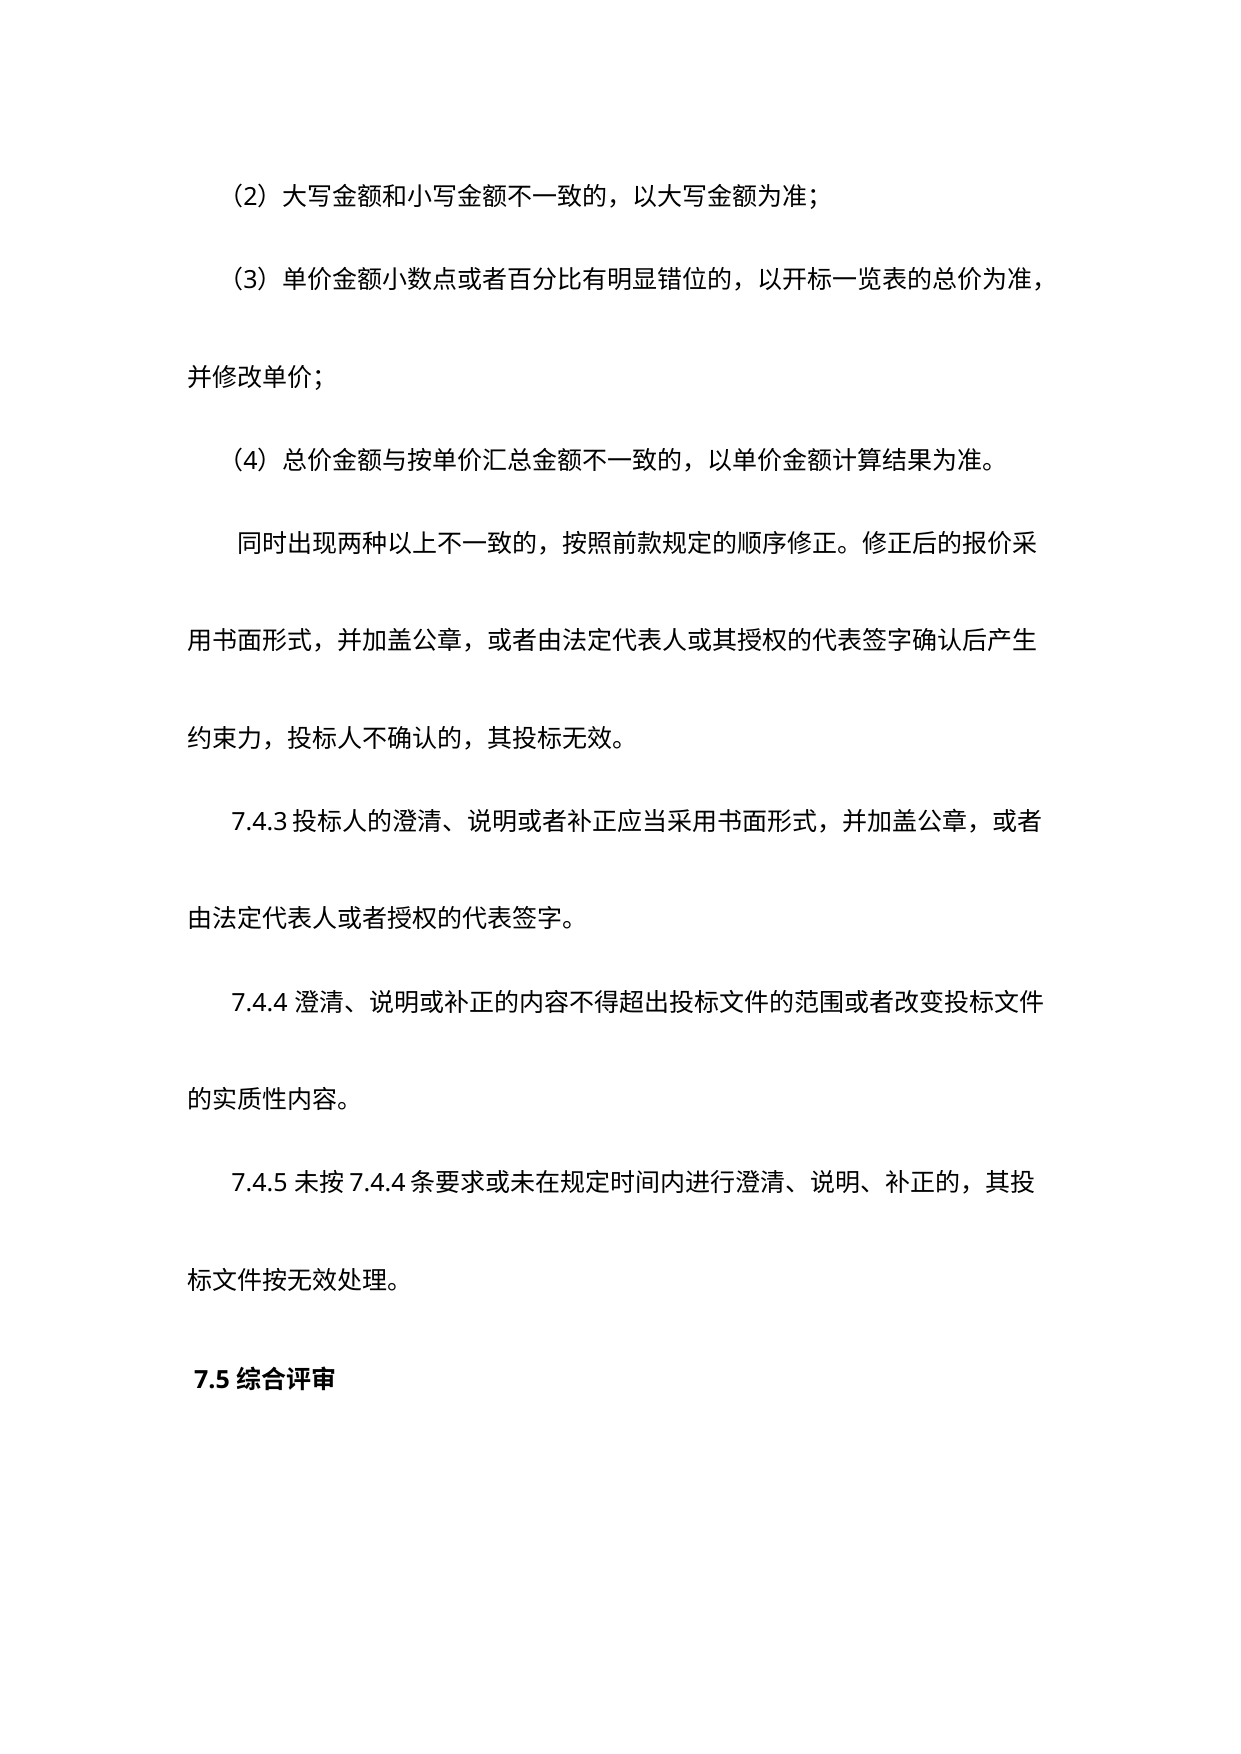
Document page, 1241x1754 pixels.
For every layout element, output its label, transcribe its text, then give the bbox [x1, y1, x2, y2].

text 7.4.5 未按7.4.4条要求或未在规定时间内进行澄清、说明、补正的，其投标文件按无效处理。 [187, 1148, 1053, 1311]
text （3）单价金额小数点或者百分比有明显错位的，以开标一览表的总价为准，并修改单价； [187, 245, 1053, 408]
list 7.5 综合评审 [194, 1345, 1053, 1410]
text 7.4.4 澄清、说明或补正的内容不得超出投标文件的范围或者改变投标文件的实质性内容。 [187, 968, 1053, 1130]
text （4）总价金额与按单价汇总金额不一致的，以单价金额计算结果为准。 [187, 426, 1053, 491]
text 7.4.3投标人的澄清、说明或者补正应当采用书面形式，并加盖公章，或者由法定代表人或者授权的代表签字。 [187, 787, 1053, 949]
text 同时出现两种以上不一致的，按照前款规定的顺序修正。修正后的报价采用书面形式，并加盖公章，或者由法定代表人或其授权的代表签字确认后产生约束力，投标人不确认的，其投标无效。 [187, 509, 1053, 769]
text （2）大写金额和小写金额不一致的，以大写金额为准； [187, 162, 1053, 227]
